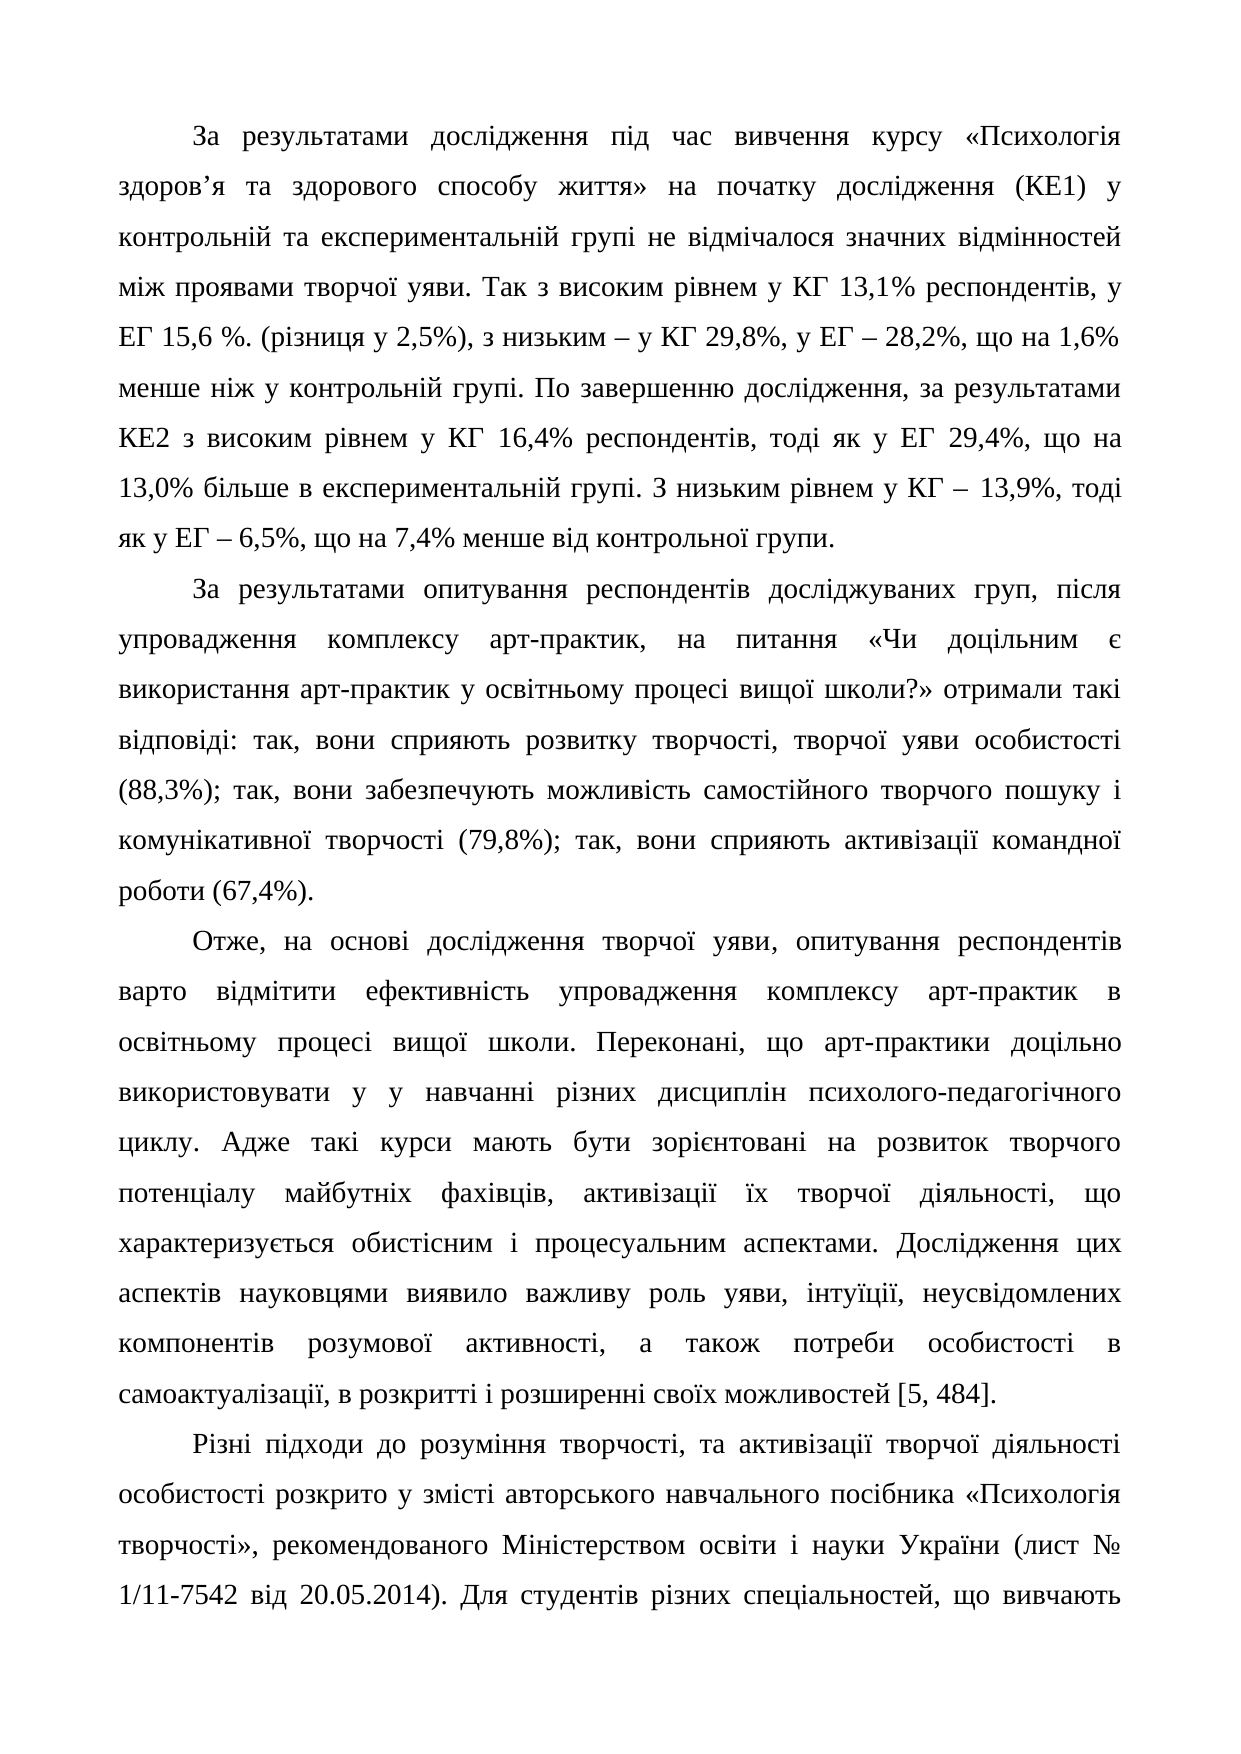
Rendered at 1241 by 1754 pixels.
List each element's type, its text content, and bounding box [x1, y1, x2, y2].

text За результатами опитування респондентів досліджуваних груп, після упровадження комплексу арт-практик, на питання «Чи доцільним є використання арт-практик у освітньому процесі вищої школи?» отримали такі відповіді: так, вони сприяють розвитку творчості, творчої уяви особистості (88,3%); так, вони забезпечують можливість самостійного творчого пошуку і комунікативної творчості (79,8%); так, вони сприяють активізації командної роботи (67,4%). [118, 571, 1122, 906]
text Отже, на основі дослідження творчої уяви, опитування респондентів варто відмітити ефективність упровадження комплексу арт-практик в освітньому процесі вищої школи. Переконані, що арт-практики доцільно використовувати у у навчанні різних дисциплін психолого-педагогічного циклу. Адже такі курси мають бути зорієнтовані на розвиток творчого потенціалу майбутніх фахівців, активізації їх творчої діяльності, що характеризується обистісним і процесуальним аспектами. Дослідження цих аспектів науковцями виявило важливу роль уяви, інтуїції, неусвідомлених компонентів розумової активності, а також потреби особистості в самоактуалізації, в розкритті і розширенні своїх можливостей [5, 484]. [118, 923, 1122, 1409]
text За результатами дослідження під час вивчення курсу «Психологія здоров’я та здорового способу життя» на початку дослідження (КЕ1) у контрольній та експериментальній групі не відмічалося значних відмінностей між проявами творчої уяви. Так з високим рівнем у КГ 13,1% респондентів, у ЕГ 15,6 %. (різниця у 2,5%), з низьким – у КГ 29,8%, у ЕГ – 28,2%, що на 1,6% менше ніж у контрольній групі. По завершенню дослідження, за результатами КЕ2 з високим рівнем у КГ 16,4% респондентів, тоді як у ЕГ 29,4%, що на 13,0% більше в експериментальній групі. З низьким рівнем у КГ – 13,9%, тоді як у ЕГ – 6,5%, що на 7,4% менше від контрольної групи. [118, 118, 1122, 554]
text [118, 1426, 1122, 1611]
